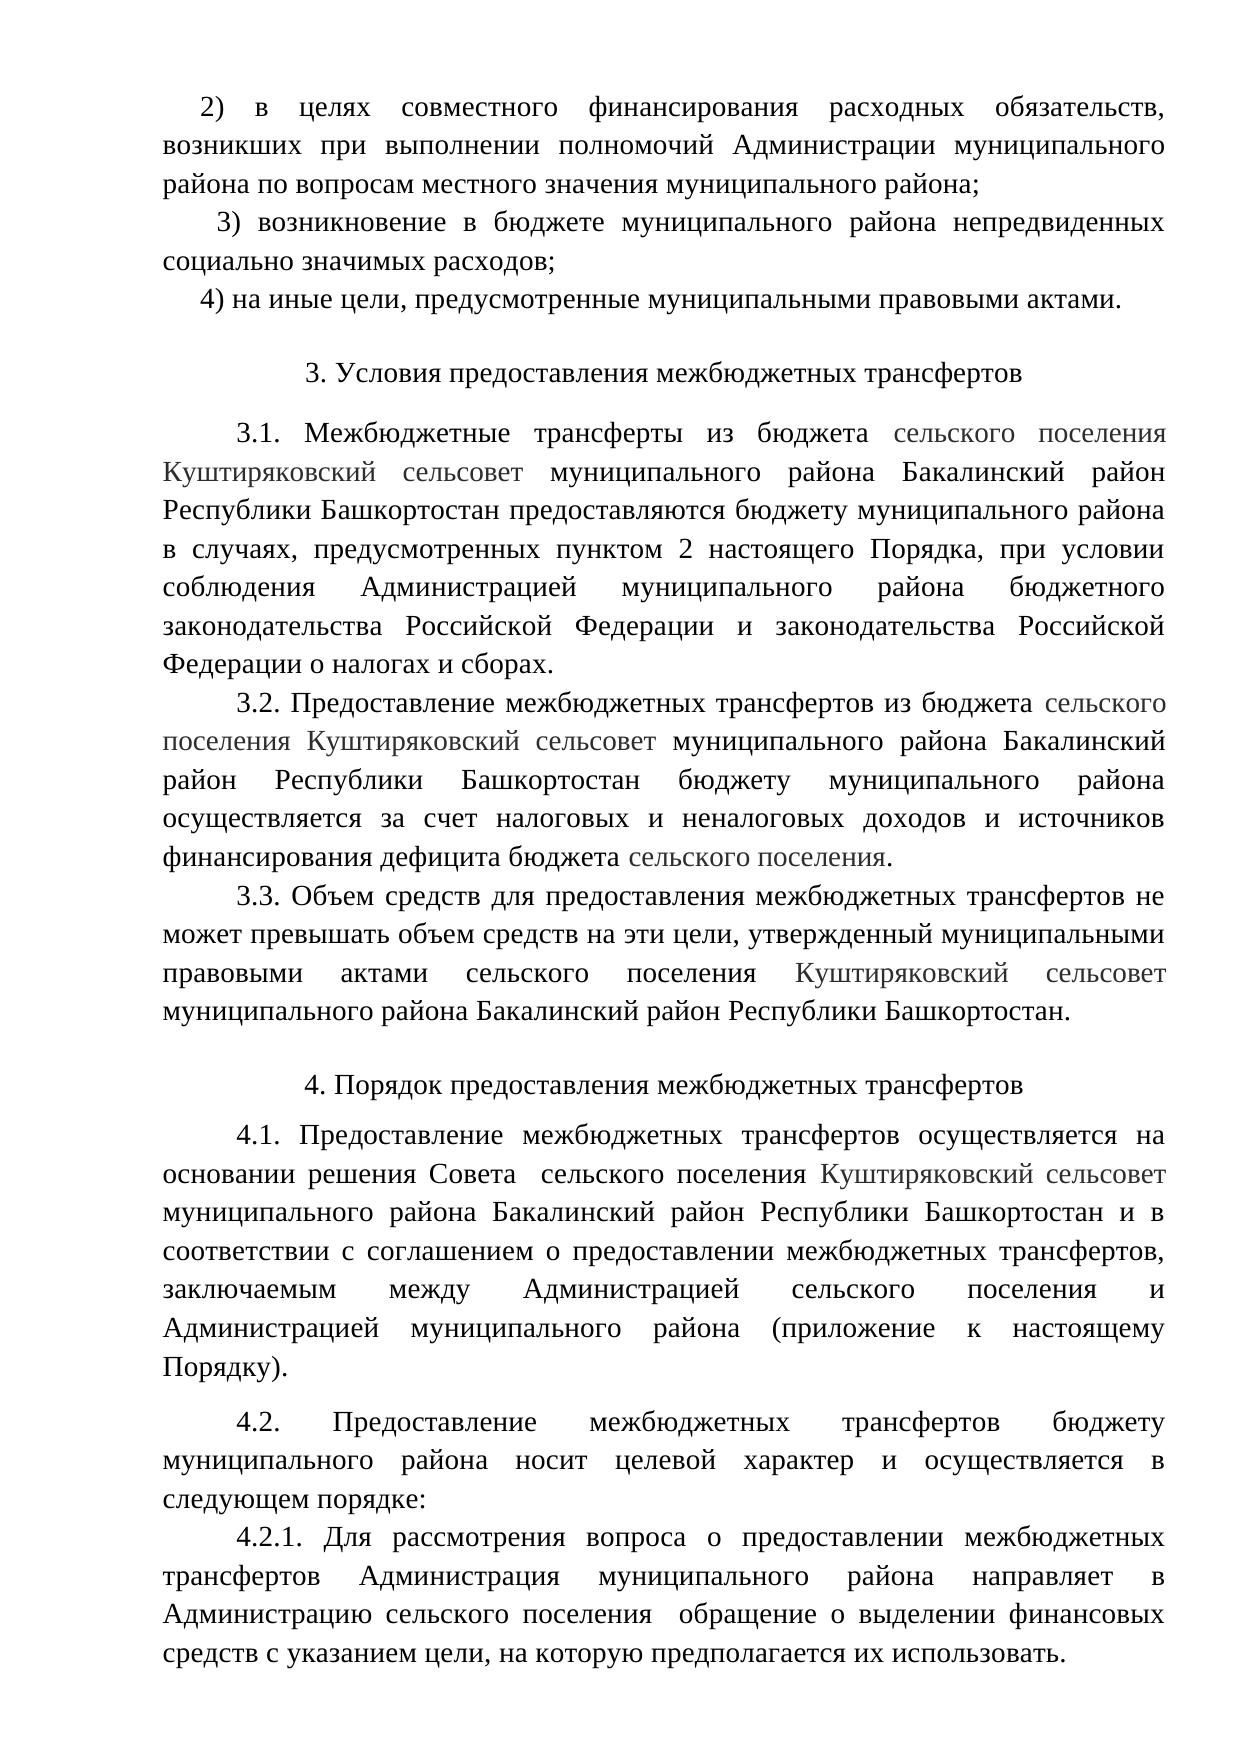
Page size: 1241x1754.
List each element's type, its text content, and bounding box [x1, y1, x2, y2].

text 3.2. Предоставление межбюджетных трансфертов из бюджета сельского поселения Куштиряковский сельсовет муниципального района Бакалинский район Республики Башкортостан бюджету муниципального района осуществляется за счет налоговых и неналоговых доходов и источников финансирования дефицита бюджета сельского поселения. [162, 685, 1167, 873]
text 3.1. Межбюджетные трансферты из бюджета сельского поселения Куштиряковский сельсовет муниципального района Бакалинский район Республики Башкортостан предоставляются бюджету муниципального района в случаях, предусмотренных пунктом 2 настоящего Порядка, при условии соблюдения Администрацией муниципального района бюджетного законодательства Российской Федерации и законодательства Российской Федерации о налогах и сборах. [162, 415, 1167, 680]
text 4. Порядок предоставления межбюджетных трансфертов [162, 1067, 1167, 1101]
list 3) возникновение в бюджете муниципального района непредвиденных социально значимых расходов; [162, 204, 1167, 276]
text 4.1. Предоставление межбюджетных трансфертов осуществляется на основании решения Совета сельского поселения Куштиряковский сельсовет муниципального района Бакалинский район Республики Башкортостан и в соответствии с соглашением о предоставлении межбюджетных трансфертов, заключаемым между Администрацией сельского поселения и Администрацией муниципального района (приложение к настоящему Порядку). [162, 1117, 1167, 1382]
text 3.3. Объем средств для предоставления межбюджетных трансфертов не может превышать объем средств на эти цели, утвержденный муниципальными правовыми актами сельского поселения Куштиряковский сельсовет муниципального района Бакалинский район Республики Башкортостан. [162, 878, 1167, 1027]
text 4.2. Предоставление межбюджетных трансфертов бюджету муниципального района носит целевой характер и осуществляется в следующем порядке: [162, 1404, 1167, 1514]
list 2) в целях совместного финансирования расходных обязательств, возникших при выполнении полномочий Администрации муниципального района по вопросам местного значения муниципального района; [162, 89, 1167, 199]
list 4) на иные цели, предусмотренные муниципальными правовыми актами. [162, 281, 1167, 315]
text 3. Условия предоставления межбюджетных трансфертов [162, 355, 1167, 389]
text 4.2.1. Для рассмотрения вопроса о предоставлении межбюджетных трансфертов Администрация муниципального района направляет в Администрацию сельского поселения обращение о выделении финансовых средств с указанием цели, на которую предполагается их использовать. [162, 1519, 1167, 1669]
